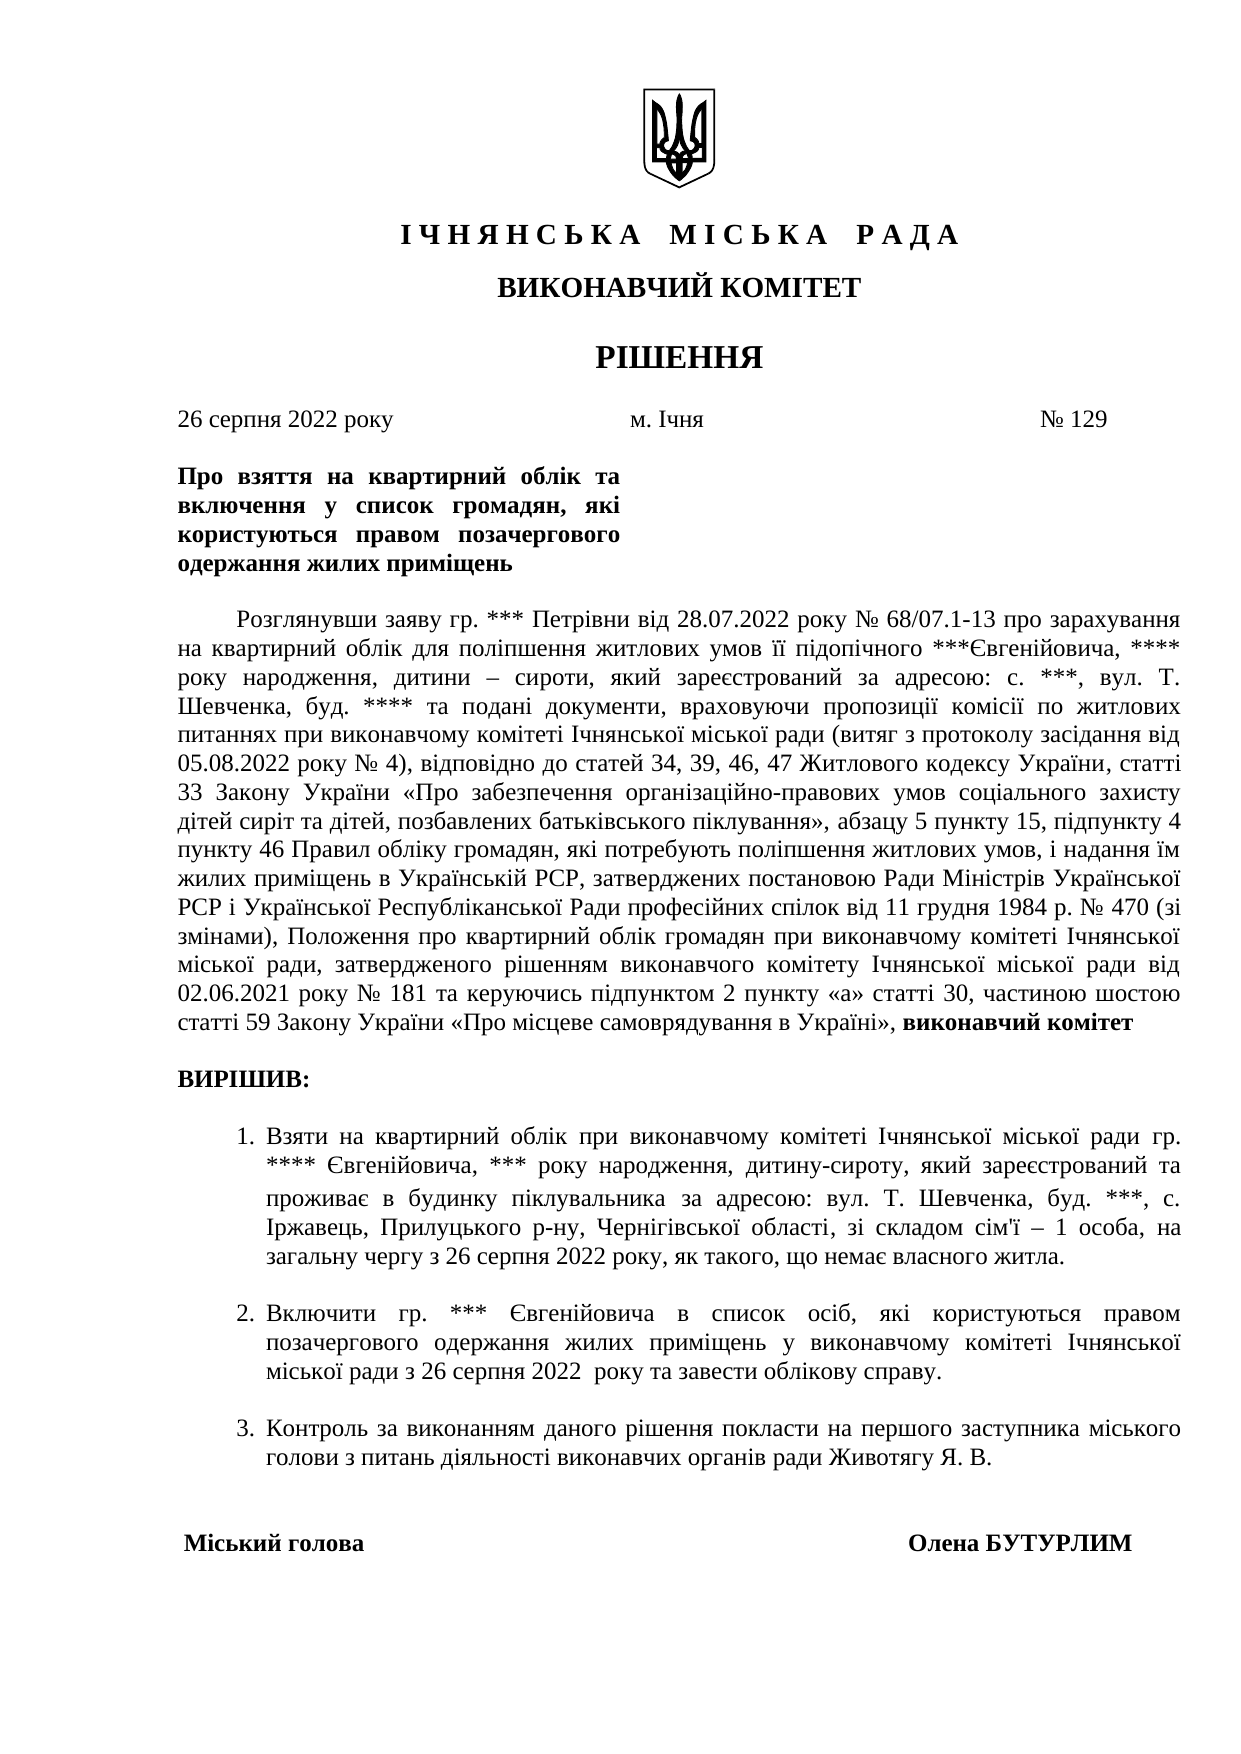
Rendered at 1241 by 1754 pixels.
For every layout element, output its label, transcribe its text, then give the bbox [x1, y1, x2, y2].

text Про взяття на квартирний облік та включення у список громадян, які користуються правом позачергового одержання жилих приміщень [177, 461, 620, 576]
text Розглянувши заяву гр. *** Петрівни від 28.07.2022 року № 68/07.1-13 про зарахування на квартирний облік для поліпшення житлових умов її підопічного ***Євгенійовича, **** року народження, дитини – сироти, який зареєстрований за адресою: с. ***, вул. Т. Шевченка, буд. **** та подані документи, враховуючи пропозиції комісії по житлових питаннях при виконавчому комітеті Ічнянської міської ради (витяг з протоколу засідання від 05.08.2022 року № 4), відповідно до статей 34, 39, 46, 47 Житлового кодексу України, статті 33 Закону України «Про забезпечення організаційно-правових умов соціального захисту дітей сиріт та дітей, позбавлених батьківського піклування», абзацу 5 пункту 15, підпункту 4 пункту 46 Правил обліку громадян, які потребують поліпшення житлових умов, і надання їм жилих приміщень в Українській РСР, затверджених постановою Ради Міністрів Української РСР і Української Республіканської Ради професійних спілок від 11 грудня 1984 р. № 470 (зі змінами), Положення про квартирний облік громадян при виконавчому комітеті Ічнянської міської ради, затвердженого рішенням виконавчого комітету Ічнянської міської ради від 02.06.2021 року № 181 та керуючись підпунктом 2 пункту «а» статті 30, частиною шостою статті 59 Закону України «Про місцеве самоврядування в Україні», виконавчий комітет [177, 604, 1181, 1036]
list Взяти на квартирний облік при виконавчому комітеті Ічнянської міської ради гр. **** Євгенійовича, *** року народження, дитину-сироту, який зареєстрований та проживає в будинку піклувальника за адресою: вул. Т. Шевченка, буд. ***, с. Іржавець, Прилуцького р-ну, Чернігівської області, зі складом сім'ї – 1 особа, на загальну чергу з 26 серпня 2022 року, як такого, що немає власного житла. [236, 1121, 1181, 1270]
text ВИКОНАВЧИЙ КОМІТЕТ [177, 270, 1181, 303]
text Міський голова Олена БУТУРЛИМ [177, 1528, 1181, 1557]
text І Ч Н Я Н С Ь К А М І С Ь К А Р А Д А [177, 217, 1181, 251]
text ВИРІШИВ: [177, 1064, 1181, 1093]
list Включити гр. *** Євгенійовича в список осіб, які користуються правом позачергового одержання жилих приміщень у виконавчому комітеті Ічнянської міської ради з 26 серпня 2022 року та завести облікову справу. [236, 1298, 1181, 1385]
text РІШЕННЯ [177, 337, 1181, 375]
text 26 серпня 2022 року м. Ічня № 129 [177, 404, 1181, 433]
list Контроль за виконанням даного рішення покласти на першого заступника міського голови з питань діяльності виконавчих органів ради Животягу Я. В. [236, 1413, 1181, 1471]
